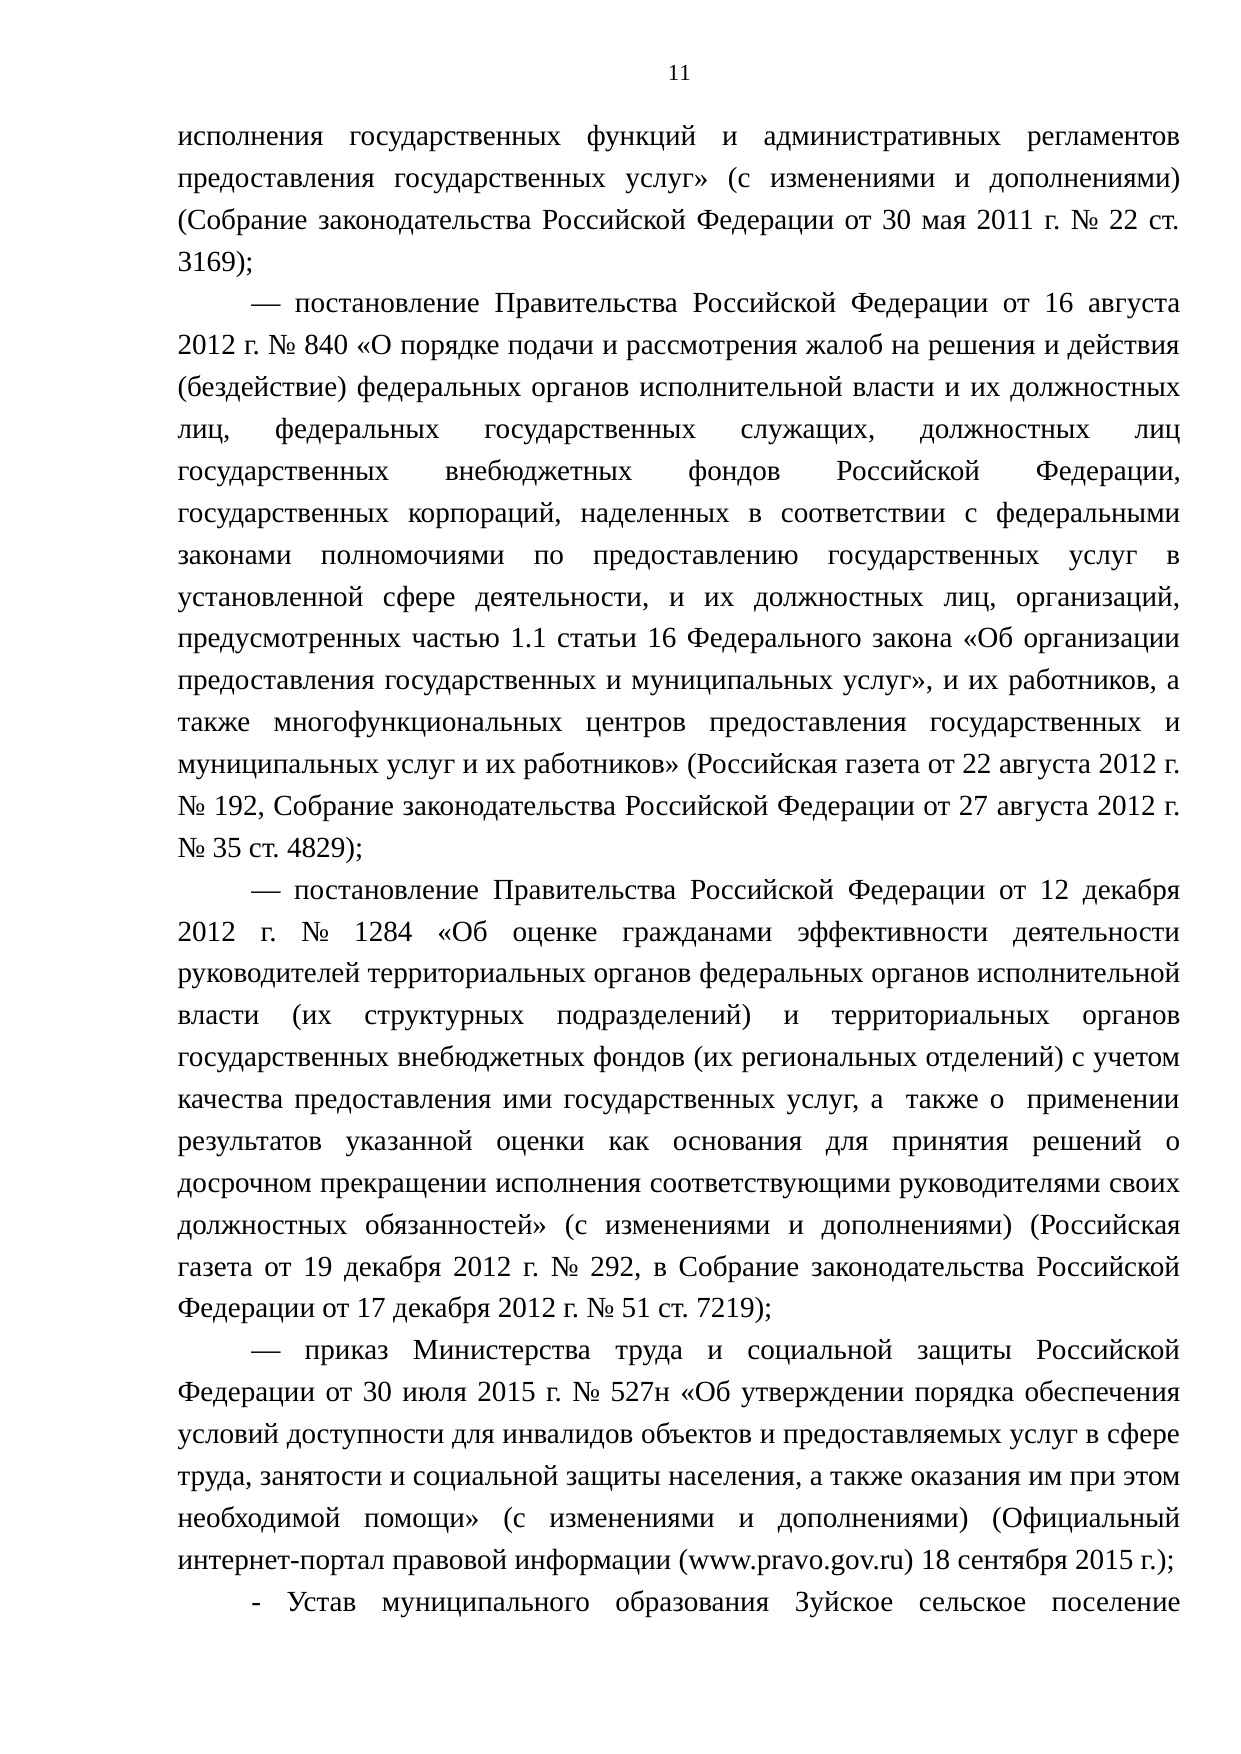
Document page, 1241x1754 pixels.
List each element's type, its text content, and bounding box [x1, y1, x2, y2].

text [177, 1584, 1181, 1617]
text — постановление Правительства Российской Федерации от 12 декабря 2012 г. № 1284 «Об оценке гражданами эффективности деятельности руководителей территориальных органов федеральных органов исполнительной власти (их структурных подразделений) и территориальных органов государственных внебюджетных фондов (их региональных отделений) с учетом качества предоставления ими государственных услуг, а также о применении результатов указанной оценки как основания для принятия решений о досрочном прекращении исполнения соответствующими руководителями своих должностных обязанностей» (с изменениями и дополнениями) (Российская газета от 19 декабря 2012 г. № 292, в Собрание законодательства Российской Федерации от 17 декабря 2012 г. № 51 ст. 7219); [177, 872, 1181, 1324]
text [177, 118, 1181, 277]
text — приказ Министерства труда и социальной защиты Российской Федерации от 30 июля 2015 г. № 527н «Об утверждении порядка обеспечения условий доступности для инвалидов объектов и предоставляемых услуг в сфере труда, занятости и социальной защиты населения, а также оказания им при этом необходимой помощи» (с изменениями и дополнениями) (Официальный интернет-портал правовой информации (www.pravo.gov.ru) 18 сентября 2015 г.); [177, 1332, 1181, 1575]
text — постановление Правительства Российской Федерации от 16 августа 2012 г. № 840 «О порядке подачи и рассмотрения жалоб на решения и действия (бездействие) федеральных органов исполнительной власти и их должностных лиц, федеральных государственных служащих, должностных лиц государственных внебюджетных фондов Российской Федерации, государственных корпораций, наделенных в соответствии с федеральными законами полномочиями по предоставлению государственных услуг в установленной сфере деятельности, и их должностных лиц, организаций, предусмотренных частью 1.1 статьи 16 Федерального закона «Об организации предоставления государственных и муниципальных услуг», и их работников, а также многофункциональных центров предоставления государственных и муниципальных услуг и их работников» (Российская газета от 22 августа 2012 г. № 192, Собрание законодательства Российской Федерации от 27 августа 2012 г. № 35 ст. 4829); [177, 286, 1181, 863]
